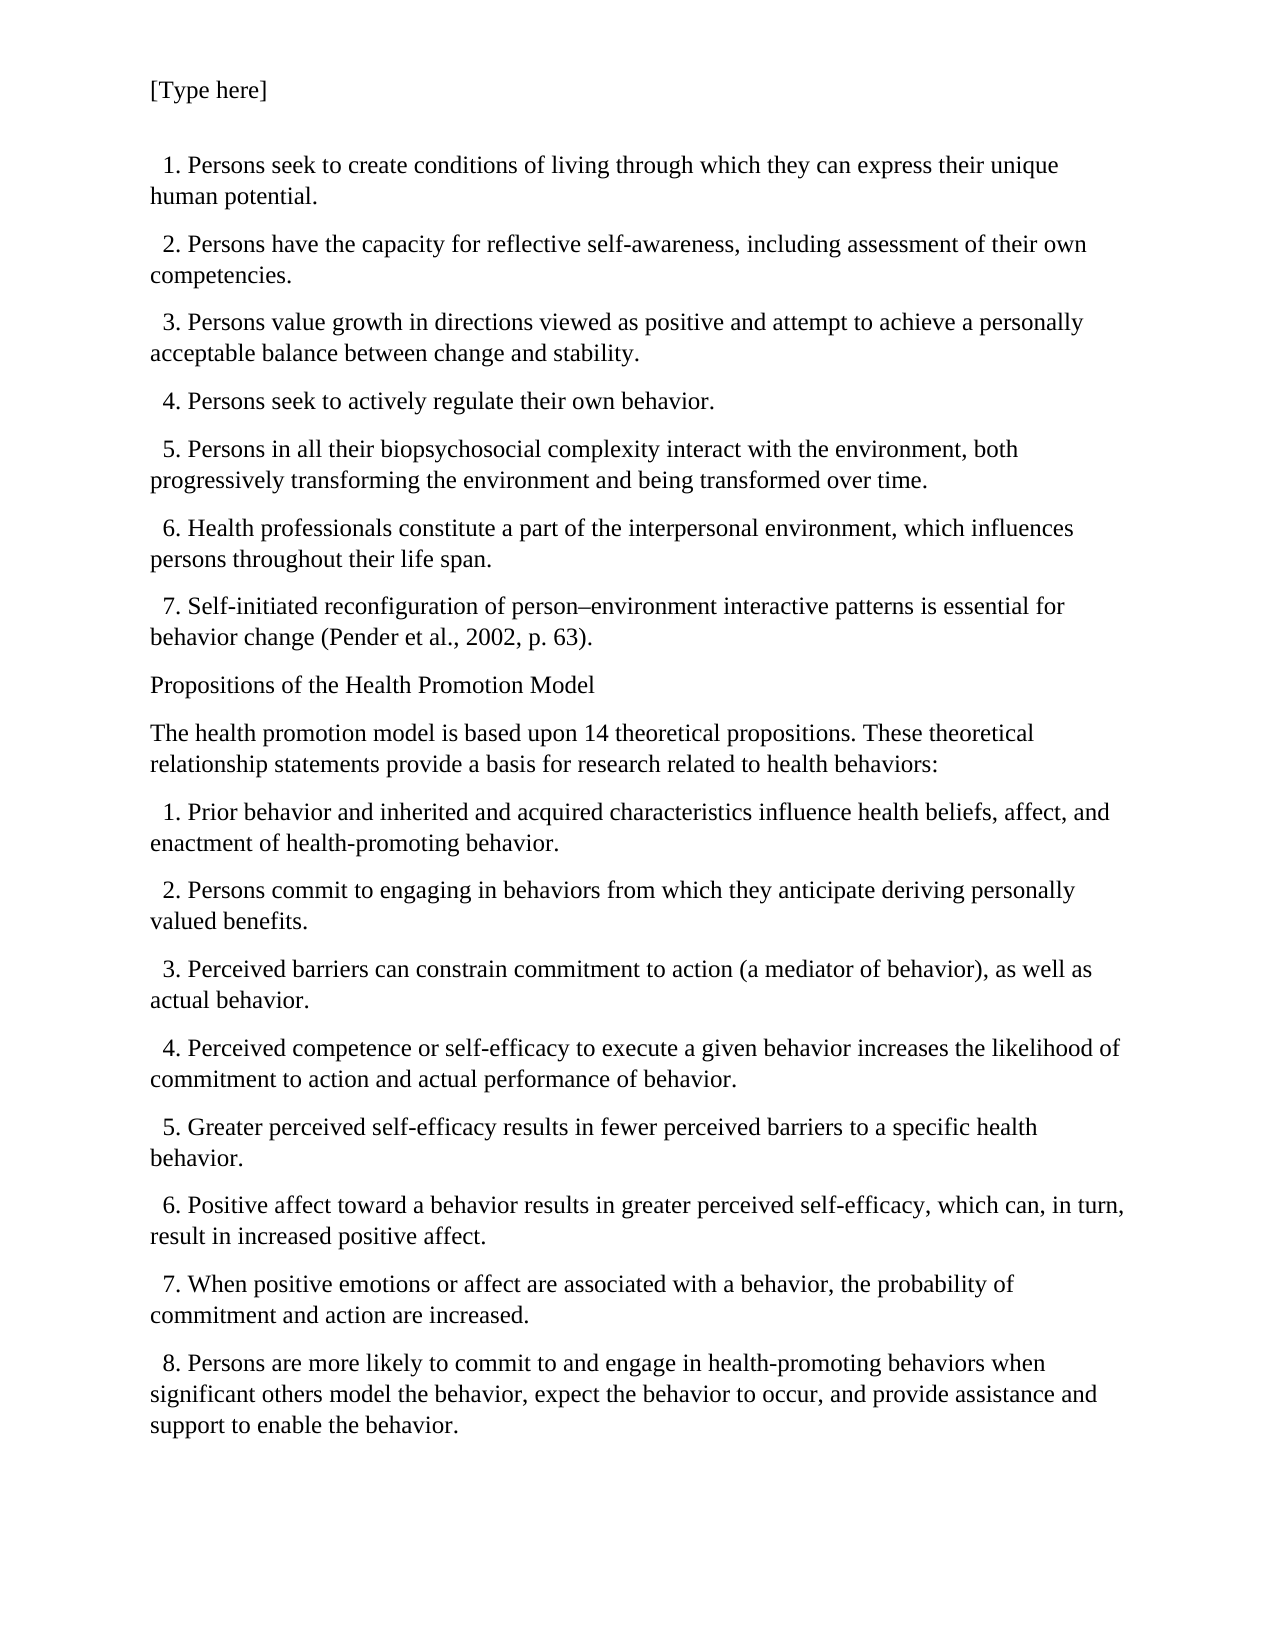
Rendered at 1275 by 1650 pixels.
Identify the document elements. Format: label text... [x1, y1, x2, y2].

text 3. Perceived barriers can constrain commitment to action (a mediator of behavior), as well as actual behavior. [150, 954, 1125, 1014]
text 5. Greater perceived self-efficacy results in fewer perceived barriers to a specific health behavior. [150, 1112, 1125, 1171]
text 4. Persons seek to actively regulate their own behavior. [150, 386, 1125, 415]
text 2. Persons have the capacity for reflective self-awareness, including assessment of their own competencies. [150, 229, 1125, 288]
text 6. Health professionals constitute a part of the interpersonal environment, which influences persons throughout their life span. [150, 513, 1125, 572]
text 5. Persons in all their biopsychosocial complexity interact with the environment, both progressively transforming the environment and being transformed over time. [150, 434, 1125, 494]
text 4. Perceived competence or self-efficacy to execute a given behavior increases the likelihood of commitment to action and actual performance of behavior. [150, 1033, 1125, 1093]
text 1. Prior behavior and inherited and acquired characteristics influence health beliefs, affect, and enactment of health-promoting behavior. [150, 797, 1125, 856]
text 7. When positive emotions or affect are associated with a behavior, the probability of commitment and action are increased. [150, 1269, 1125, 1329]
text 3. Persons value growth in directions viewed as positive and attempt to achieve a personally acceptable balance between change and stability. [150, 307, 1125, 367]
text 1. Persons seek to create conditions of living through which they can express their unique human potential. [150, 150, 1125, 210]
text The health promotion model is based upon 14 theoretical propositions. These theoretical relationship statements provide a basis for research related to health behaviors: [150, 718, 1125, 778]
text 2. Persons commit to engaging in behaviors from which they anticipate deriving personally valued benefits. [150, 875, 1125, 935]
text Propositions of the Health Promotion Model [150, 670, 1125, 699]
text 6. Positive affect toward a behavior results in greater perceived self-efficacy, which can, in turn, result in increased positive affect. [150, 1190, 1125, 1250]
text 7. Self-initiated reconfiguration of person–environment interactive patterns is essential for behavior change (Pender et al., 2002, p. 63). [150, 591, 1125, 651]
text 8. Persons are more likely to commit to and engage in health-promoting behaviors when significant others model the behavior, expect the behavior to occur, and provide assistance and support to enable the behavior. [150, 1348, 1125, 1439]
